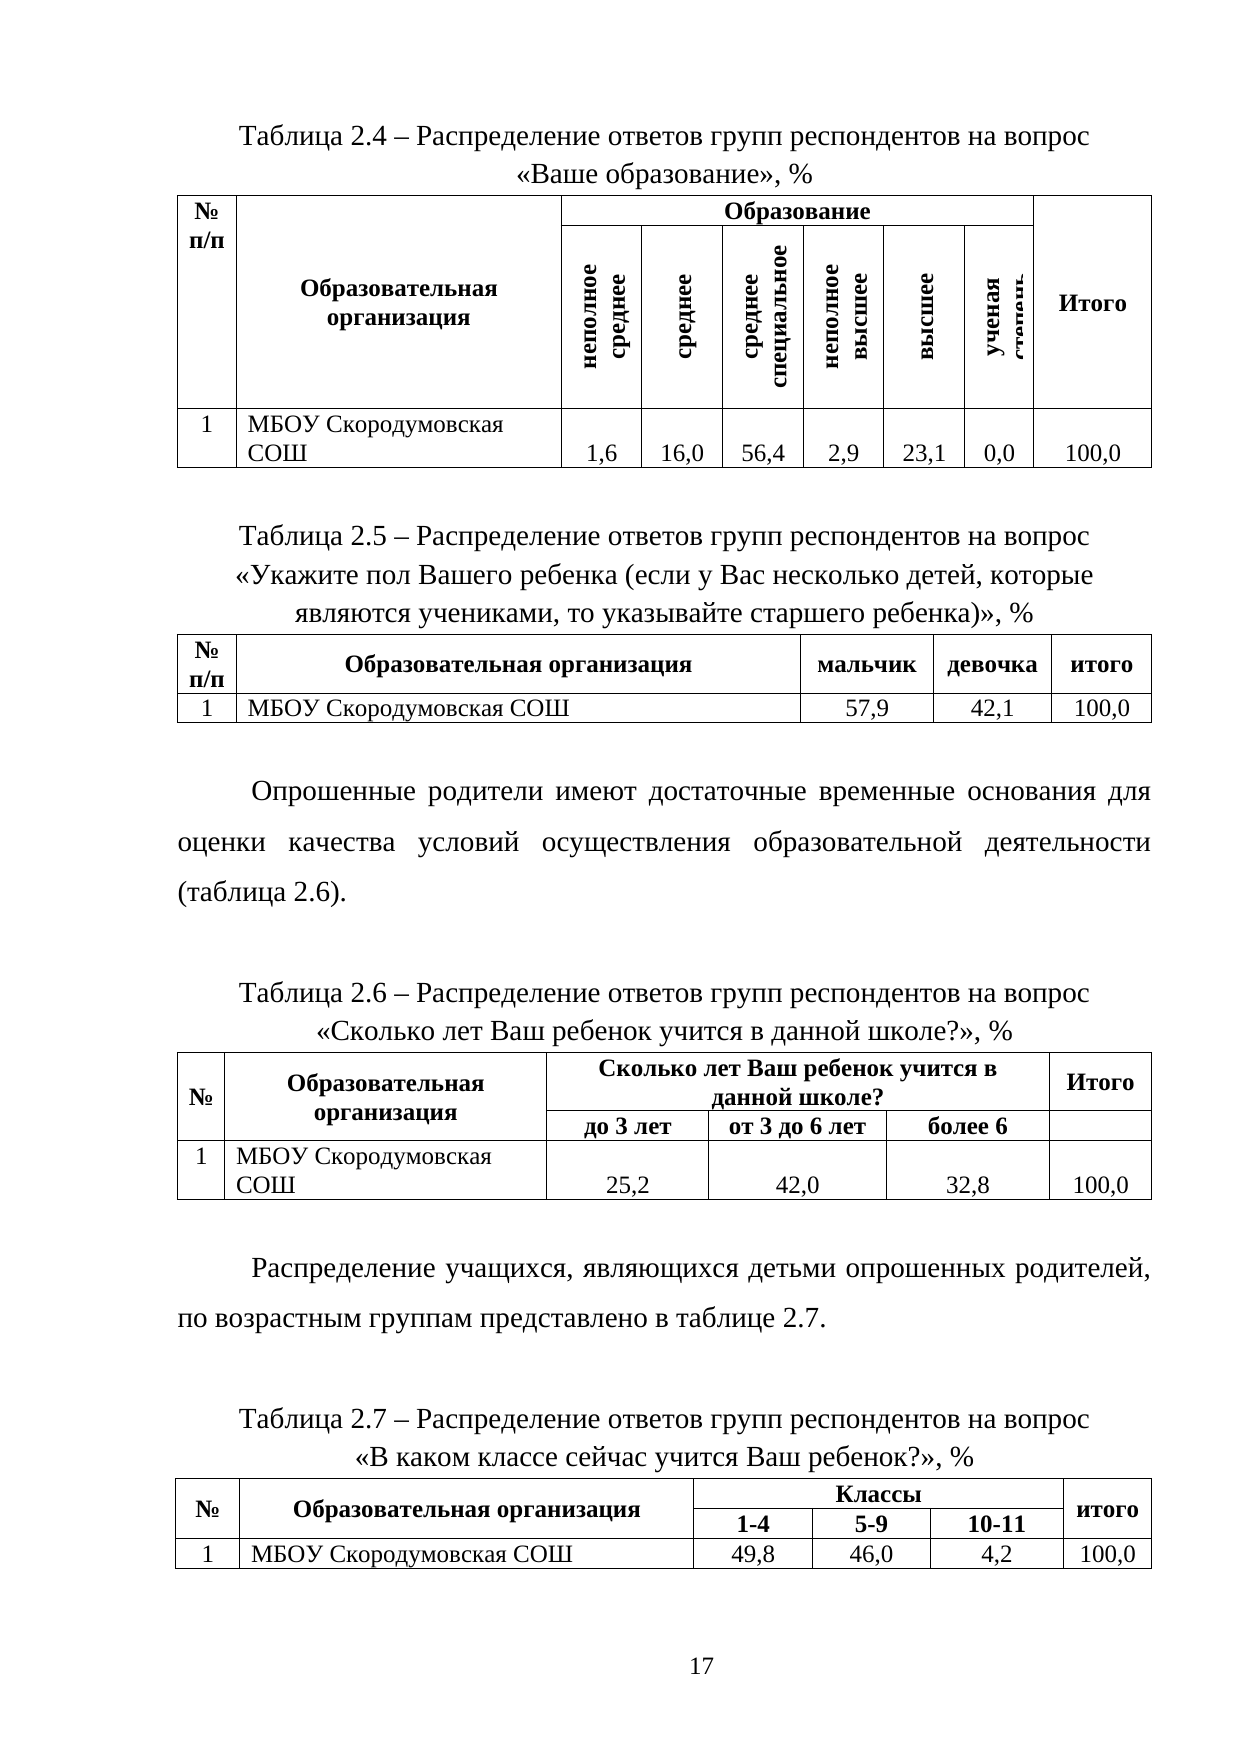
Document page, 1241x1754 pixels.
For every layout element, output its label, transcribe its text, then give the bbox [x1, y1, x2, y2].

table_cell неполное высшее [804, 226, 883, 408]
table_cell от 3 до 6 лет [709, 1111, 886, 1140]
table_header Образовательная организация [237, 196, 561, 408]
table_cell 2,9 [804, 409, 883, 467]
table_cell МБОУ Скородумовская СОШ [225, 1141, 546, 1199]
table_header Образовательная организация [240, 1479, 693, 1538]
table_header Итого [1034, 196, 1151, 408]
text Таблица 2.7 – Распределение ответов групп респондентов на вопрос «В каком классе сейчас учится Ваш ребенок?», % [177, 1401, 1152, 1473]
table_cell 49,8 [694, 1539, 812, 1567]
table_cell 46,0 [813, 1539, 930, 1567]
table_cell 1 [178, 409, 236, 467]
table_cell 100,0 [1034, 409, 1151, 467]
table_cell 16,0 [642, 409, 722, 467]
table_cell 57,9 [801, 694, 933, 722]
table_cell 5-9 [813, 1509, 930, 1538]
table_header Образование [562, 196, 1033, 225]
table_header № [176, 1479, 239, 1538]
table_cell 100,0 [1064, 1539, 1151, 1567]
table_cell ученая степень [965, 226, 1033, 408]
table_cell [1050, 1111, 1151, 1140]
table_header мальчик [801, 635, 933, 692]
table_header Классы [694, 1479, 1063, 1508]
table_header девочка [934, 635, 1051, 692]
table_cell 42,0 [709, 1141, 886, 1199]
table_cell 1 [178, 694, 236, 722]
table_cell МБОУ Скородумовская СОШ [237, 694, 800, 722]
table_cell 1-4 [694, 1509, 812, 1538]
table_header № п/п [178, 196, 236, 408]
table_header итого [1064, 1479, 1151, 1538]
text Распределение учащихся, являющихся детьми опрошенных родителей, по возрастным группам представлено в таблице 2.7. [177, 1250, 1152, 1334]
table_cell МБОУ Скородумовская СОШ [237, 409, 561, 467]
table_cell 100,0 [1052, 694, 1151, 722]
table_cell 1 [178, 1141, 224, 1199]
table_header итого [1052, 635, 1151, 692]
text Таблица 2.4 – Распределение ответов групп респондентов на вопрос «Ваше образование», % [177, 118, 1152, 190]
table_header № п/п [178, 635, 236, 692]
table_cell более 6 [887, 1111, 1049, 1140]
table_cell 56,4 [723, 409, 803, 467]
table_cell среднее специальное [723, 226, 803, 408]
table_header Сколько лет Ваш ребенок учится в данной школе? [547, 1053, 1049, 1110]
table_cell 4,2 [931, 1539, 1063, 1567]
table_cell 25,2 [547, 1141, 708, 1199]
table_header Итого [1050, 1053, 1151, 1110]
table_cell 1 [176, 1539, 239, 1567]
table_cell 0,0 [965, 409, 1033, 467]
table_cell 100,0 [1050, 1141, 1151, 1199]
table_cell высшее [884, 226, 964, 408]
table_cell МБОУ Скородумовская СОШ [240, 1539, 693, 1567]
table_header Образовательная организация [225, 1053, 546, 1140]
table_cell неполное среднее [562, 226, 641, 408]
table_cell 32,8 [887, 1141, 1049, 1199]
table_cell среднее [642, 226, 722, 408]
table_cell 23,1 [884, 409, 964, 467]
text Таблица 2.6 – Распределение ответов групп респондентов на вопрос «Сколько лет Ваш ребенок учится в данной школе?», % [177, 975, 1152, 1047]
table_cell 1,6 [562, 409, 641, 467]
table_header № [178, 1053, 224, 1140]
table_cell 42,1 [934, 694, 1051, 722]
table_cell 10-11 [931, 1509, 1063, 1538]
table_cell до 3 лет [547, 1111, 708, 1140]
text Опрошенные родители имеют достаточные временные основания для оценки качества условий осуществления образовательной деятельности (таблица 2.6). [177, 773, 1152, 908]
text Таблица 2.5 – Распределение ответов групп респондентов на вопрос «Укажите пол Вашего ребенка (если у Вас несколько детей, которые являются учениками, то указывайте старшего ребенка)», % [177, 518, 1152, 629]
table_header Образовательная организация [237, 635, 800, 692]
